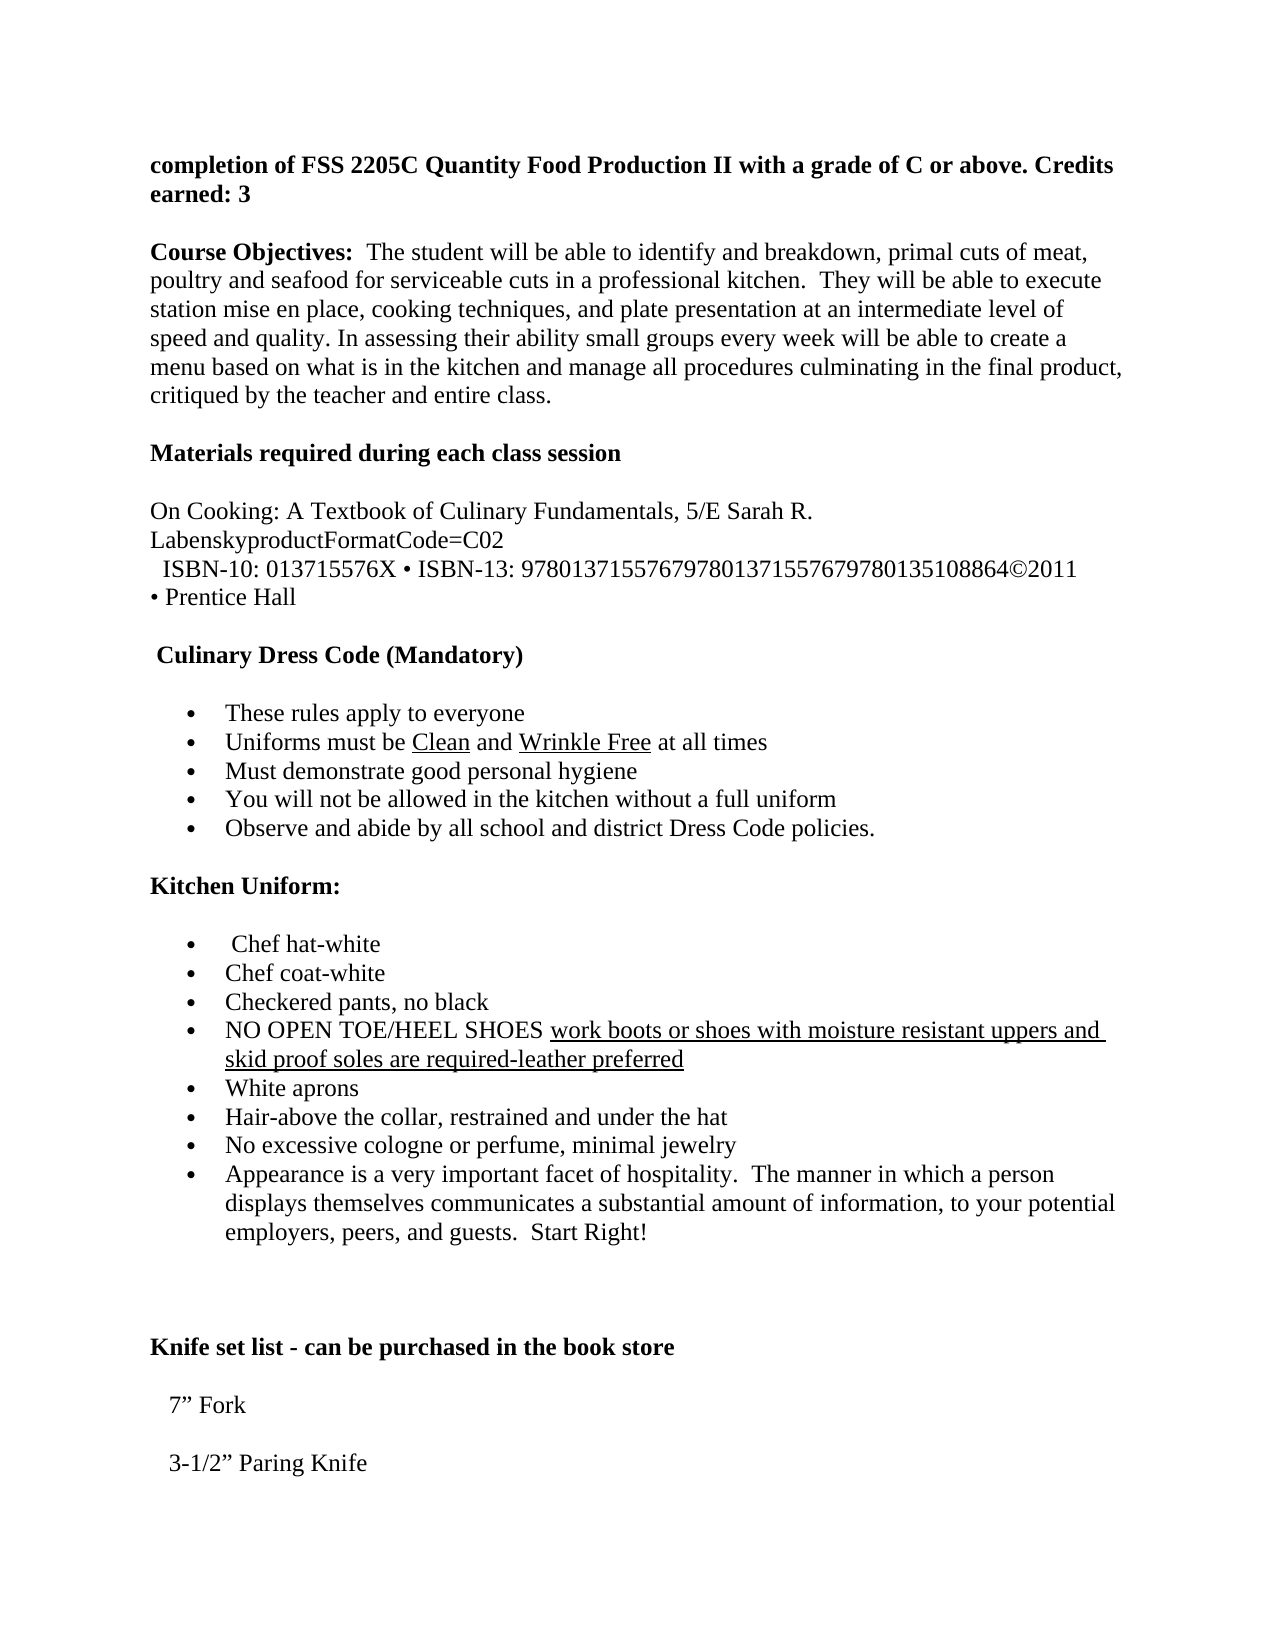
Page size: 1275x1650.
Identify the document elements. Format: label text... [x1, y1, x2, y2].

list Chef coat-white [187, 958, 1125, 987]
list Must demonstrate good personal hygiene [187, 756, 1125, 784]
text Materials required during each class session [150, 438, 1125, 467]
list Uniforms must be Clean and Wrinkle Free at all times [187, 727, 1125, 756]
list Observe and abide by all school and district Dress Code policies. [187, 813, 1125, 842]
list You will not be allowed in the kitchen without a full uniform [187, 784, 1125, 813]
list Appearance is a very important facet of hospitality. The manner in which a person displays themselves communicates a substantial amount of information, to your potential employers, peers, and guests. Start Right! [187, 1159, 1125, 1245]
text Culinary Dress Code (Mandatory) [150, 640, 1125, 669]
text 3-1/2” Paring Knife [150, 1448, 1125, 1477]
text Knife set list - can be purchased in the book store [150, 1332, 1125, 1361]
list NO OPEN TOE/HEEL SHOES work boots or shoes with moisture resistant uppers and skid proof soles are required-leather preferred [187, 1015, 1125, 1073]
list Chef hat-white [187, 929, 1125, 958]
list No excessive cologne or perfume, minimal jewelry [187, 1130, 1125, 1159]
list White aprons [187, 1073, 1125, 1102]
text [150, 150, 1125, 207]
text Course Objectives: The student will be able to identify and breakdown, primal cuts of meat, poultry and seafood for serviceable cuts in a professional kitchen. They will be able to execute station mise en place, cooking techniques, and plate presentation at an intermediate level of speed and quality. In assessing their ability small groups every week will be able to create a menu based on what is in the kitchen and manage all procedures culminating in the final product, critiqued by the teacher and entire class. [150, 237, 1125, 409]
list Hair-above the collar, restrained and under the hat [187, 1102, 1125, 1130]
list These rules apply to everyone [187, 698, 1125, 727]
list Checkered pants, no black [187, 987, 1125, 1015]
text 7” Fork [150, 1390, 1125, 1419]
text Kitchen Uniform: [150, 871, 1125, 900]
text On Cooking: A Textbook of Culinary Fundamentals, 5/E Sarah R. LabenskyproductFormatCode=C02 ISBN-10: 013715576X • ISBN-13: 978013715576797801371557679780135108864©2011 • Prentice Hall [150, 496, 1125, 611]
